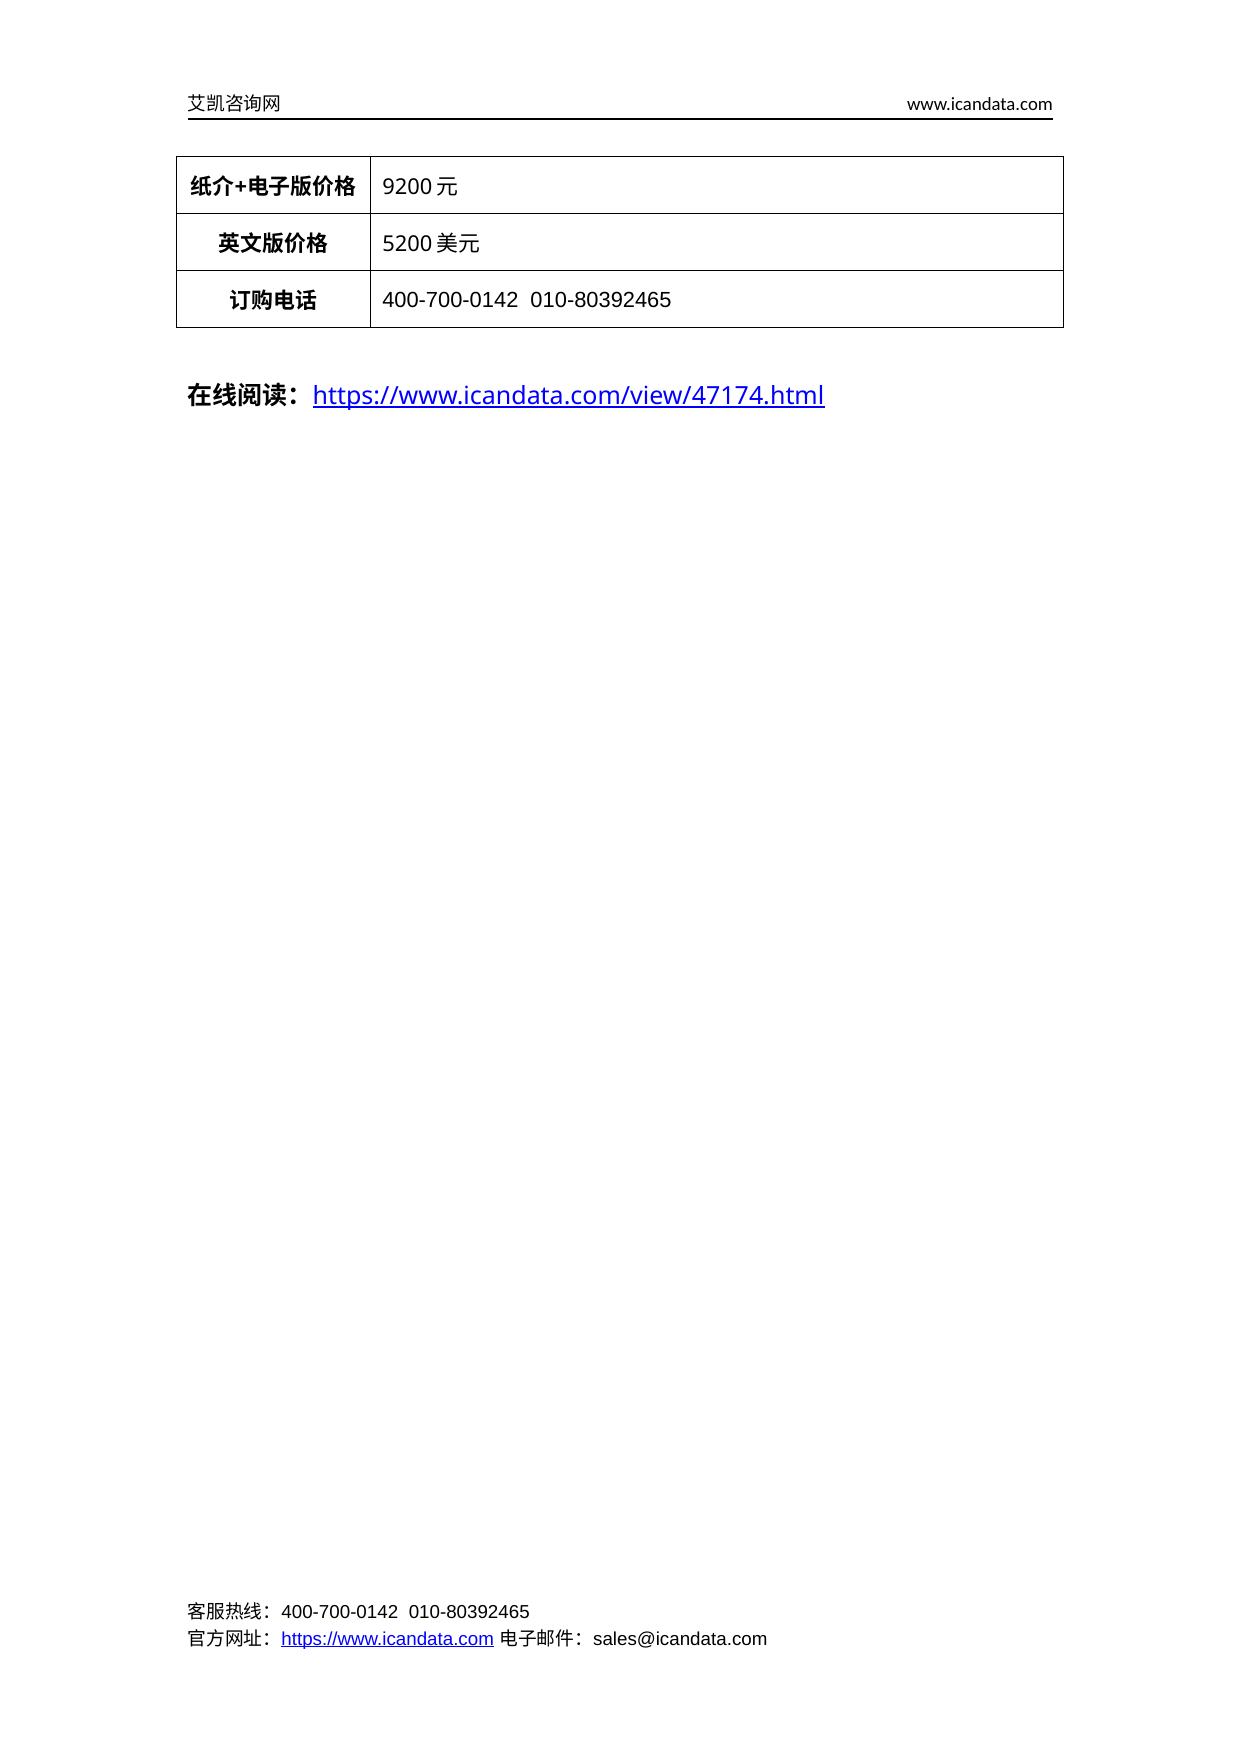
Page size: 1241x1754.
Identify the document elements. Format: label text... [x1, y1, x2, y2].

table_cell 订购电话 [177, 271, 370, 327]
table_cell 9200元 [371, 157, 1063, 213]
table_cell 英文版价格 [177, 214, 370, 270]
text 在线阅读：https://www.icandata.com/view/47174.html [187, 361, 1053, 426]
table_cell 400-700-0142 010-80392465 [371, 271, 1063, 327]
table_cell 纸介+电子版价格 [177, 157, 370, 213]
table_cell 5200美元 [371, 214, 1063, 270]
